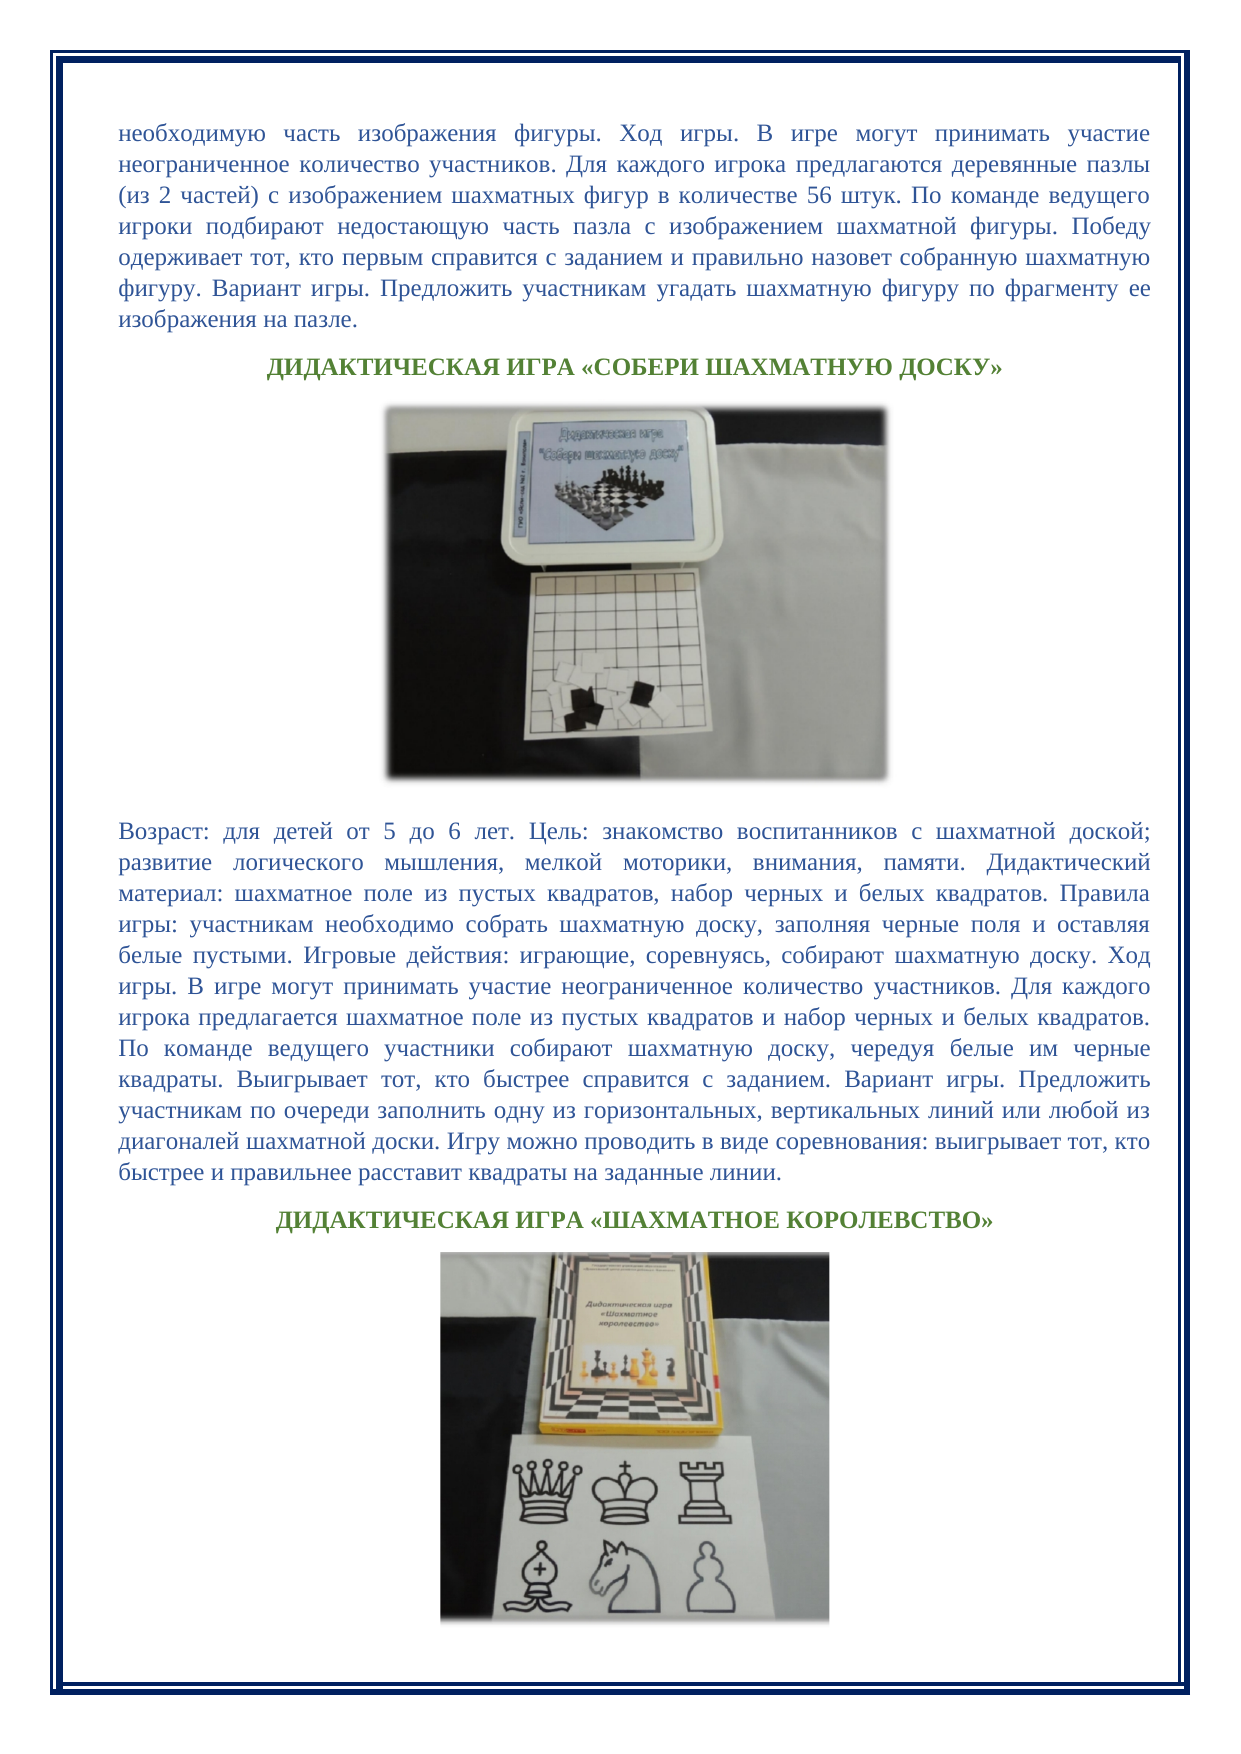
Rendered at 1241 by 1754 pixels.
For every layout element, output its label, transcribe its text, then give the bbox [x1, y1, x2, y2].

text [118, 118, 1152, 333]
text Возраст: для детей от 5 до 6 лет. Цель: знакомство воспитанников с шахматной доской; развитие логического мышления, мелкой моторики, внимания, памяти. Дидактический материал: шахматное поле из пустых квадратов, набор черных и белых квадратов. Правила игры: участникам необходимо собрать шахматную доску, заполняя черные поля и оставляя белые пустыми. Игровые действия: играющие, соревнуясь, собирают шахматную доску. Ход игры. В игре могут принимать участие неограниченное количество участников. Для каждого игрока предлагается шахматное поле из пустых квадратов и набор черных и белых квадратов. По команде ведущего участники собирают шахматную доску, чередуя белые им черные квадраты. Выигрывает тот, кто быстрее справится с заданием. Вариант игры. Предложить участникам по очереди заполнить одну из горизонтальных, вертикальных линий или любой из диагоналей шахматной доски. Игру можно проводить в виде соревнования: выигрывает тот, кто быстрее и правильнее расставит квадраты на заданные линии. [118, 816, 1152, 1186]
picture [440, 1252, 830, 1628]
text ДИДАКТИЧЕСКАЯ ИГРА «СОБЕРИ ШАХМАТНУЮ ДОСКУ» [118, 352, 1152, 381]
picture [362, 399, 908, 798]
text ДИДАКТИЧЕСКАЯ ИГРА «ШАХМАТНОЕ КОРОЛЕВСТВО» [118, 1205, 1152, 1234]
